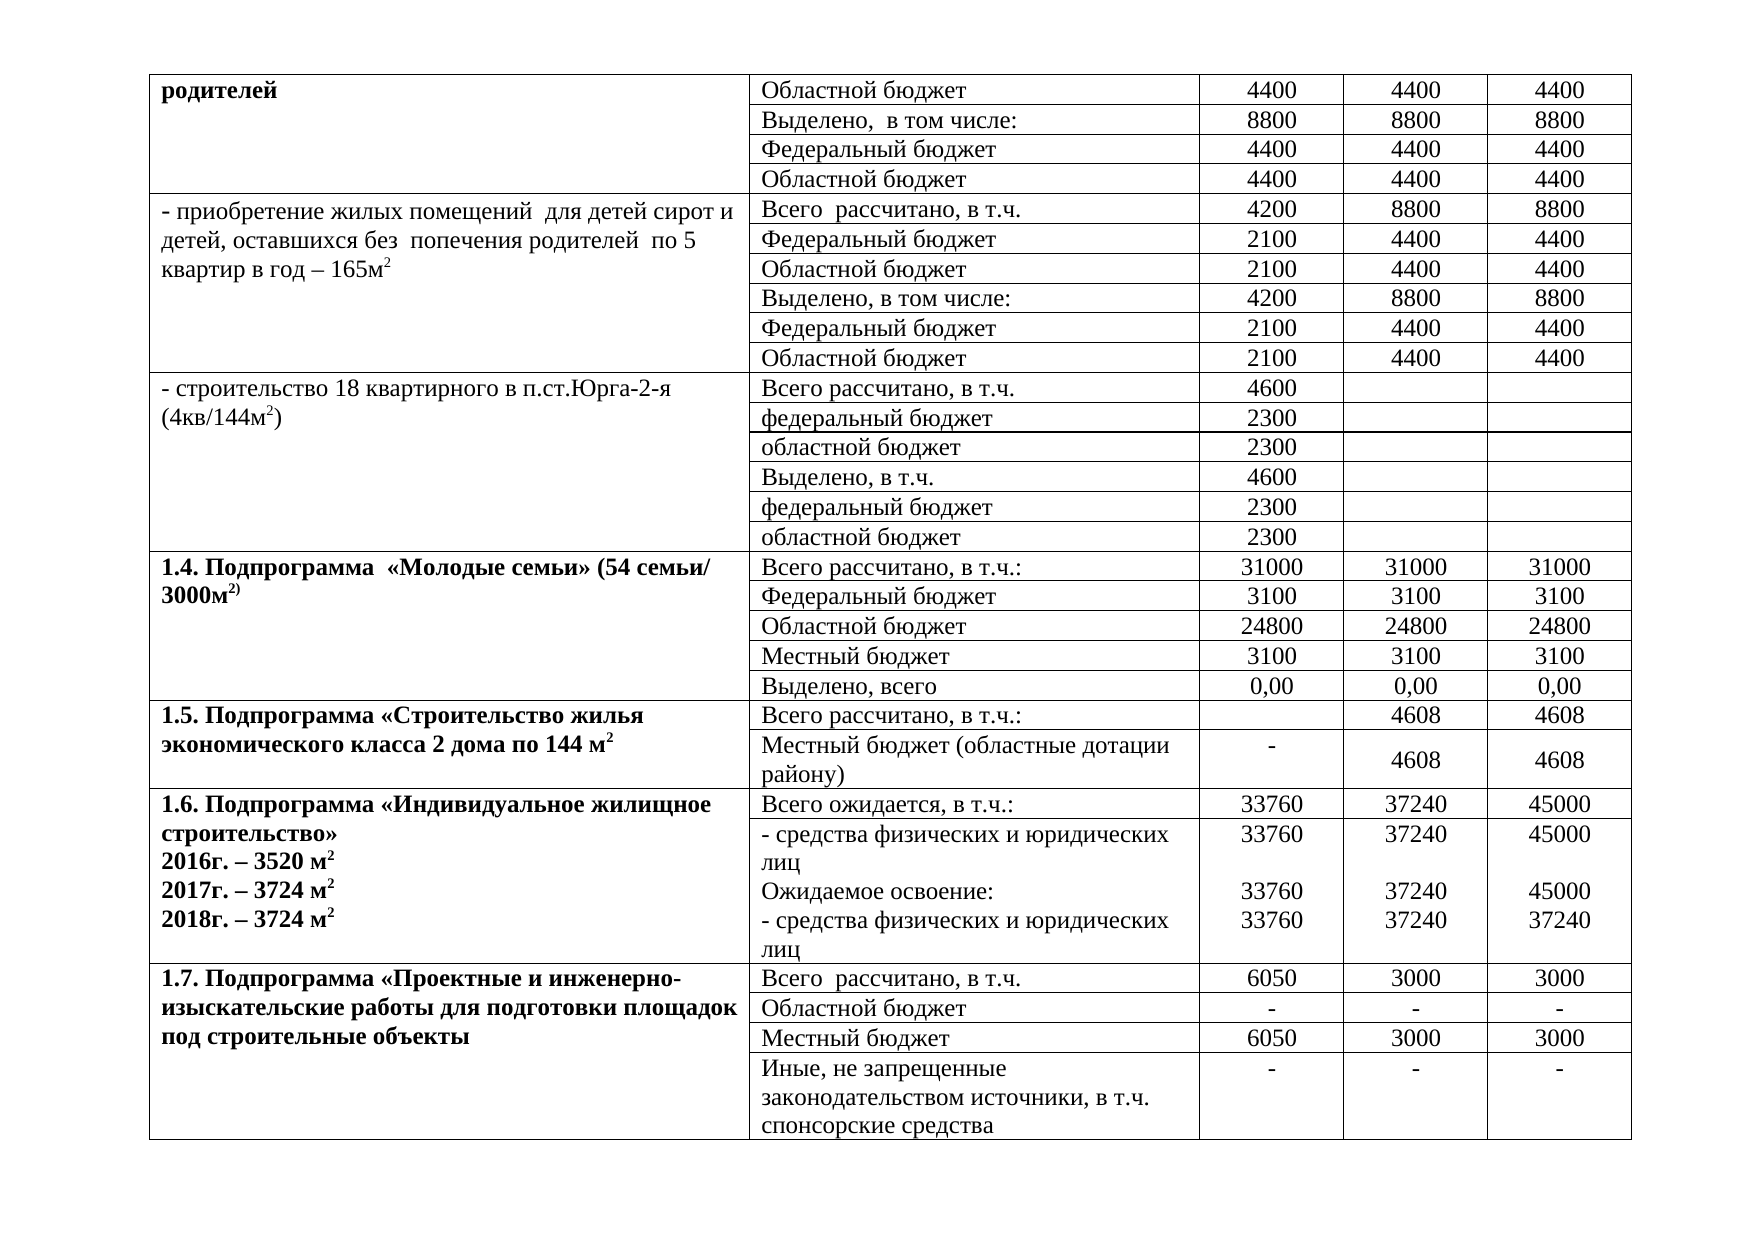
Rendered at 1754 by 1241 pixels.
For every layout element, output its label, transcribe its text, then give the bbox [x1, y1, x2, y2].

table_cell федеральный бюджет [750, 403, 1199, 431]
table_cell 3100 [1488, 641, 1631, 670]
table_cell 6050 [1200, 964, 1343, 992]
table_cell 24800 [1200, 611, 1343, 640]
table_cell Областной бюджет [750, 254, 1199, 282]
table_cell 4400 [1488, 224, 1631, 253]
table_cell Федеральный бюджет [750, 313, 1199, 342]
table_cell 4400 [1488, 254, 1631, 282]
table_cell 4400 [1488, 164, 1631, 193]
table_cell 3100 [1344, 641, 1487, 670]
table_cell [1488, 492, 1631, 521]
table_cell Федеральный бюджет [750, 224, 1199, 253]
table_cell 6050 [1200, 1023, 1343, 1052]
table_cell - средства физических и юридических лиц Ожидаемое освоение: - средства физических и юридических лиц [750, 819, 1199, 962]
table_cell 4608 [1488, 730, 1631, 788]
table_cell 3100 [1344, 581, 1487, 610]
table_cell 4400 [1488, 75, 1631, 104]
table_cell 4400 [1488, 135, 1631, 163]
table_cell 4400 [1344, 313, 1487, 342]
table_cell - [1200, 993, 1343, 1022]
table_cell 45000 [1488, 789, 1631, 818]
table_cell 4400 [1200, 164, 1343, 193]
table_cell 0,00 [1344, 671, 1487, 699]
table_cell 2100 [1200, 343, 1343, 372]
table_cell 3100 [1200, 641, 1343, 670]
table_cell 4400 [1488, 343, 1631, 372]
table_cell 8800 [1488, 194, 1631, 223]
table_cell Областной бюджет [750, 75, 1199, 104]
table_cell 33760 [1200, 789, 1343, 818]
table_cell [1488, 373, 1631, 402]
table_cell 0,00 [1488, 671, 1631, 699]
table_cell 2100 [1200, 224, 1343, 253]
table_cell 37240 37240 37240 [1344, 819, 1487, 962]
table_cell областной бюджет [750, 522, 1199, 551]
table_cell федеральный бюджет [750, 492, 1199, 521]
table_cell [1488, 462, 1631, 491]
table_cell 2300 [1200, 492, 1343, 521]
table_cell Местный бюджет [750, 641, 1199, 670]
table_cell Выделено, в том числе: [750, 284, 1199, 312]
table_cell - [1488, 993, 1631, 1022]
table_cell 1.4. Подпрограмма «Молодые семьи» (54 семьи/ 3000м2) [150, 552, 749, 699]
table_cell 3000 [1344, 1023, 1487, 1052]
table_cell Всего рассчитано, в т.ч.: [750, 701, 1199, 729]
table_cell 8800 [1200, 105, 1343, 133]
table_cell 37240 [1344, 789, 1487, 818]
table_cell 8800 [1344, 105, 1487, 133]
table_cell Областной бюджет [750, 164, 1199, 193]
table_cell 4608 [1344, 730, 1487, 788]
table_cell 8800 [1344, 194, 1487, 223]
table_cell 24800 [1488, 611, 1631, 640]
table_cell 1.6. Подпрограмма «Индивидуальное жилищное строительство» 2016г. – 3520 м2 2017г. – 3724 м2 2018г. – 3724 м2 [150, 789, 749, 962]
table_cell 3100 [1200, 581, 1343, 610]
table_cell 4200 [1200, 194, 1343, 223]
table_cell 2100 [1200, 313, 1343, 342]
table_cell 4400 [1344, 135, 1487, 163]
table_cell 4400 [1344, 75, 1487, 104]
table_cell 31000 [1344, 552, 1487, 580]
table_cell Федеральный бюджет [750, 581, 1199, 610]
table_cell [1488, 403, 1631, 431]
table_cell 4400 [1344, 164, 1487, 193]
table_cell 8800 [1488, 105, 1631, 133]
table_cell Всего ожидается, в т.ч.: [750, 789, 1199, 818]
table_cell 2300 [1200, 522, 1343, 551]
table_cell 4400 [1344, 224, 1487, 253]
table_cell Всего рассчитано, в т.ч.: [750, 552, 1199, 580]
table_cell 24800 [1344, 611, 1487, 640]
table_cell 4400 [1200, 135, 1343, 163]
table_cell Выделено, в том числе: [750, 105, 1199, 133]
table_cell Местный бюджет (областные дотации району) [750, 730, 1199, 788]
table_cell Областной бюджет [750, 343, 1199, 372]
table_cell Всего рассчитано, в т.ч. [750, 373, 1199, 402]
table_cell 3000 [1488, 1023, 1631, 1052]
table_cell Всего рассчитано, в т.ч. [750, 964, 1199, 992]
table_cell 4608 [1488, 701, 1631, 729]
table_cell 2300 [1200, 403, 1343, 431]
table_cell 8800 [1488, 284, 1631, 312]
table_cell Иные, не запрещенные законодательством источники, в т.ч. спонсорские средства [750, 1053, 1199, 1139]
table_cell 4400 [1488, 313, 1631, 342]
table_cell Областной бюджет [750, 993, 1199, 1022]
table_cell 4400 [1200, 75, 1343, 104]
table_cell - [1344, 1053, 1487, 1139]
table_cell - строительство 18 квартирного в п.ст.Юрга-2-я (4кв/144м2) [150, 373, 749, 551]
table_cell 45000 45000 37240 [1488, 819, 1631, 962]
table_cell [1200, 701, 1343, 729]
table_cell [1344, 403, 1487, 431]
table_cell [1344, 433, 1487, 461]
table_cell 3000 [1344, 964, 1487, 992]
table_cell Выделено, всего [750, 671, 1199, 699]
table_cell - приобретение жилых помещений для детей сирот и детей, оставшихся без попечения родителей по 5 квартир в год – 165м2 [150, 194, 749, 372]
table_cell [1344, 492, 1487, 521]
table_cell - [1200, 1053, 1343, 1139]
table_cell Всего рассчитано, в т.ч. [750, 194, 1199, 223]
table_cell - [1488, 1053, 1631, 1139]
table_cell 2100 [1200, 254, 1343, 282]
table_cell [1344, 373, 1487, 402]
table_cell областной бюджет [750, 433, 1199, 461]
table_cell 2300 [1200, 433, 1343, 461]
table_cell [1344, 522, 1487, 551]
table_cell [1488, 522, 1631, 551]
table_cell 4608 [1344, 701, 1487, 729]
table_cell 3100 [1488, 581, 1631, 610]
table_cell 4600 [1200, 373, 1343, 402]
table_cell Областной бюджет [750, 611, 1199, 640]
table_cell 4400 [1344, 254, 1487, 282]
table_cell 4600 [1200, 462, 1343, 491]
table_cell 8800 [1344, 284, 1487, 312]
table_cell Выделено, в т.ч. [750, 462, 1199, 491]
table_cell 4400 [1344, 343, 1487, 372]
table_cell 0,00 [1200, 671, 1343, 699]
table_cell 1.5. Подпрограмма «Строительство жилья экономического класса 2 дома по 144 м2 [150, 701, 749, 788]
table_cell 33760 33760 33760 [1200, 819, 1343, 962]
table_cell 3000 [1488, 964, 1631, 992]
table_cell Местный бюджет [750, 1023, 1199, 1052]
table_cell [1488, 433, 1631, 461]
table_cell 31000 [1200, 552, 1343, 580]
table_cell 31000 [1488, 552, 1631, 580]
table_cell [1344, 462, 1487, 491]
table_cell Федеральный бюджет [750, 135, 1199, 163]
table_cell 1.7. Подпрограмма «Проектные и инженерно-изыскательские работы для подготовки площадок под строительные объекты [150, 964, 749, 1139]
table_cell - [1344, 993, 1487, 1022]
table_cell 4200 [1200, 284, 1343, 312]
table_cell - [1200, 730, 1343, 788]
